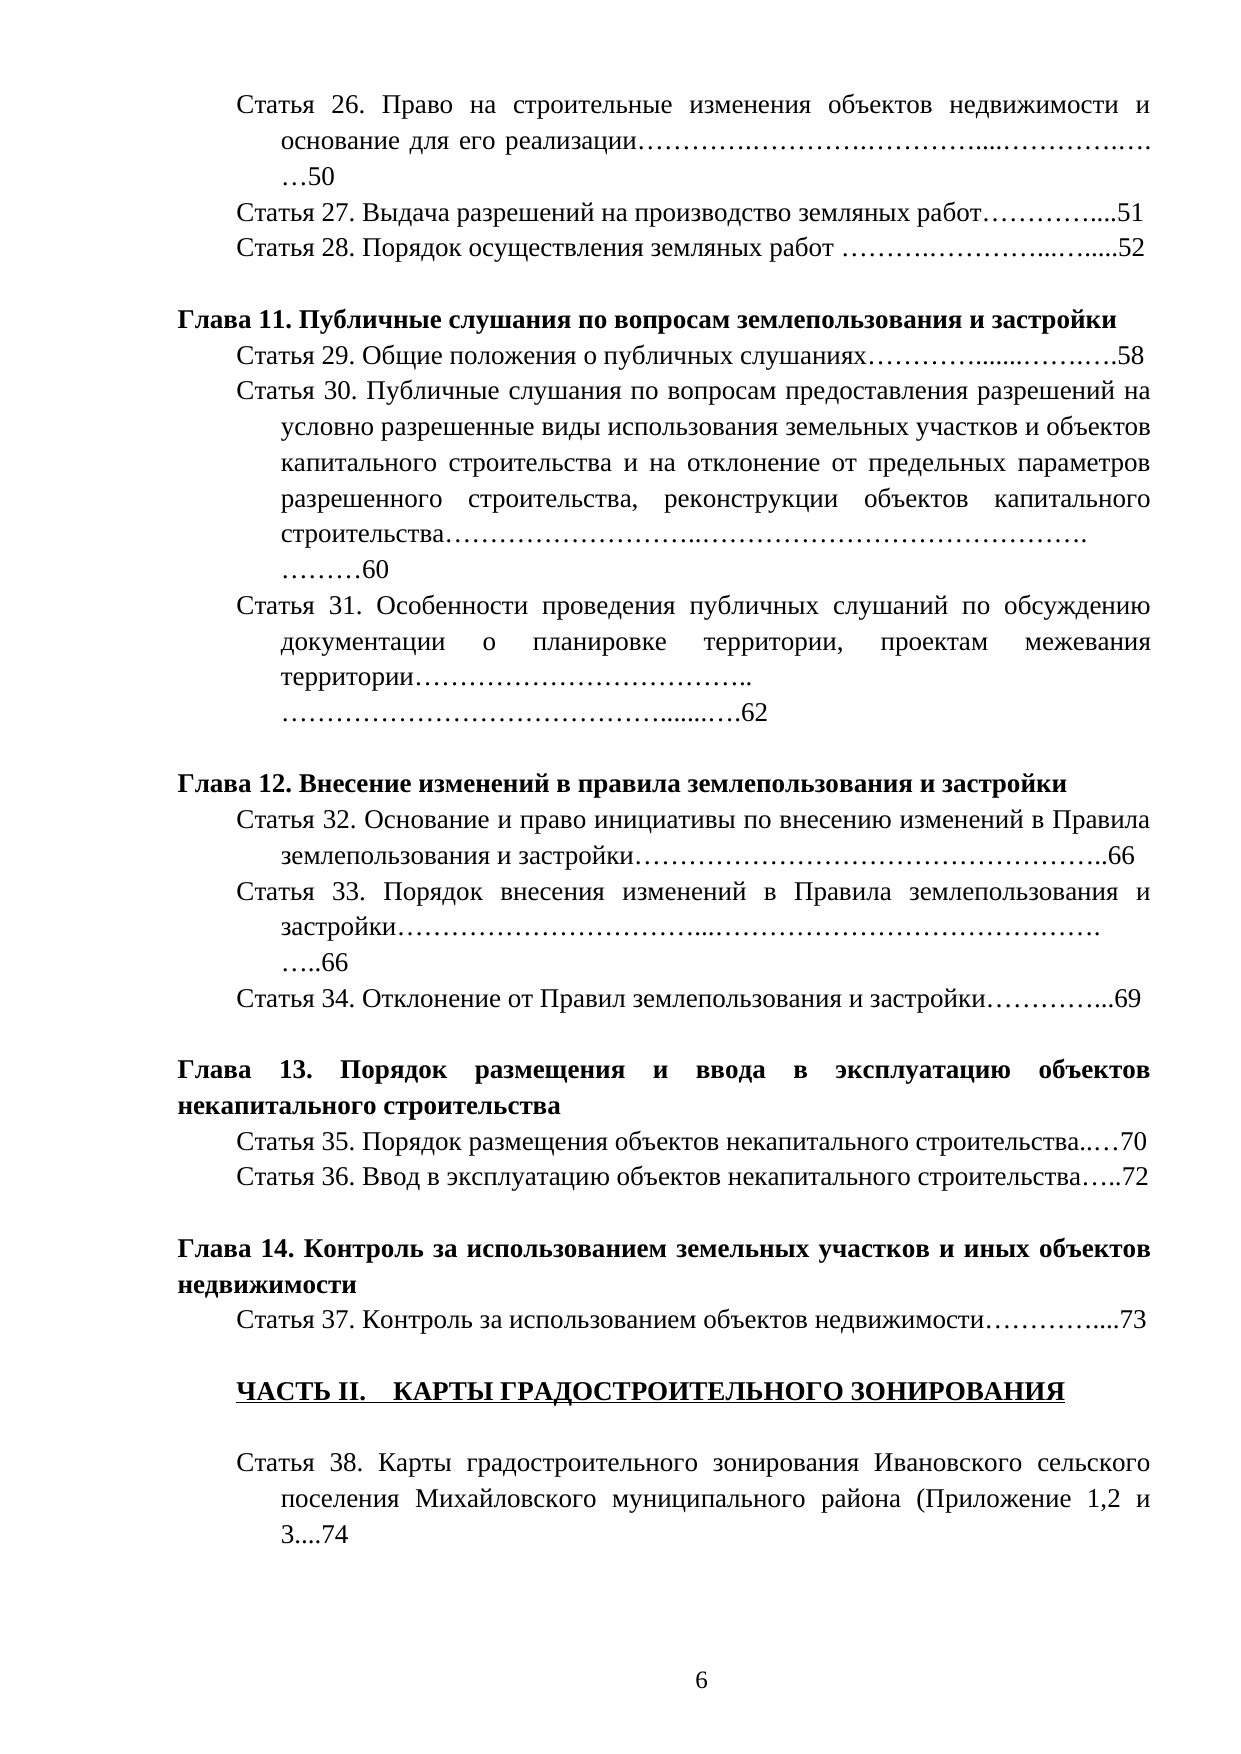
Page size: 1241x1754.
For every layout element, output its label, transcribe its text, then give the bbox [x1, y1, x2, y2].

text Статья 27. Выдача разрешений на производство земляных работ…………....51 [236, 196, 1152, 227]
text Статья 26. Право на строительные изменения объектов недвижимости и основание для его реализации………….………….…………....………….….…50 [236, 89, 1152, 191]
text Статья 35. Порядок размещения объектов некапитального строительства..…70 [236, 1125, 1152, 1156]
text Статья 37. Контроль за использованием объектов недвижимости…………....73 [236, 1303, 1152, 1334]
text Статья 29. Общие положения о публичных слушаниях………….......…….….58 [236, 339, 1152, 370]
text Глава 14. Контроль за использованием земельных участков и иных объектов недвижимости [177, 1232, 1152, 1299]
text Статья 31. Особенности проведения публичных слушаний по обсуждению документации о планировке территории, проектам межевания территории………………………………..…………………………………….......….62 [236, 589, 1152, 727]
text Статья 30. Публичные слушания по вопросам предоставления разрешений на условно разрешенные виды использования земельных участков и объектов капитального строительства и на отклонение от предельных параметров разрешенного строительства, реконструкции объектов капитального строительства………………………..…………………………………….………60 [236, 374, 1152, 584]
text Статья 36. Ввод в эксплуатацию объектов некапитального строительства…..72 [236, 1161, 1152, 1192]
text Статья 34. Отклонение от Правил землепользования и застройки…………...69 [236, 982, 1152, 1013]
text Статья 32. Основание и право инициативы по внесению изменений в Правила землепользования и застройки……………………………………………..66 [236, 803, 1152, 870]
text ЧАСТЬ II. КАРТЫ ГРАДОСТРОИТЕЛЬНОГО ЗОНИРОВАНИЯ [177, 1375, 1152, 1406]
text Статья 33. Порядок внесения изменений в Правила землепользования и застройки……………………………...…………………………………….…..66 [236, 875, 1152, 977]
text Статья 38. Карты градостроительного зонирования Ивановского сельского поселения Михайловского муниципального района (Приложение 1,2 и 3....74 [236, 1446, 1152, 1549]
text Глава 11. Публичные слушания по вопросам землепользования и застройки [177, 303, 1152, 334]
text Глава 12. Внесение изменений в правила землепользования и застройки [177, 767, 1152, 799]
text Глава 13. Порядок размещения и ввода в эксплуатацию объектов некапитального строительства [177, 1053, 1152, 1120]
text Статья 28. Порядок осуществления земляных работ ……….…………...….....52 [236, 232, 1152, 263]
